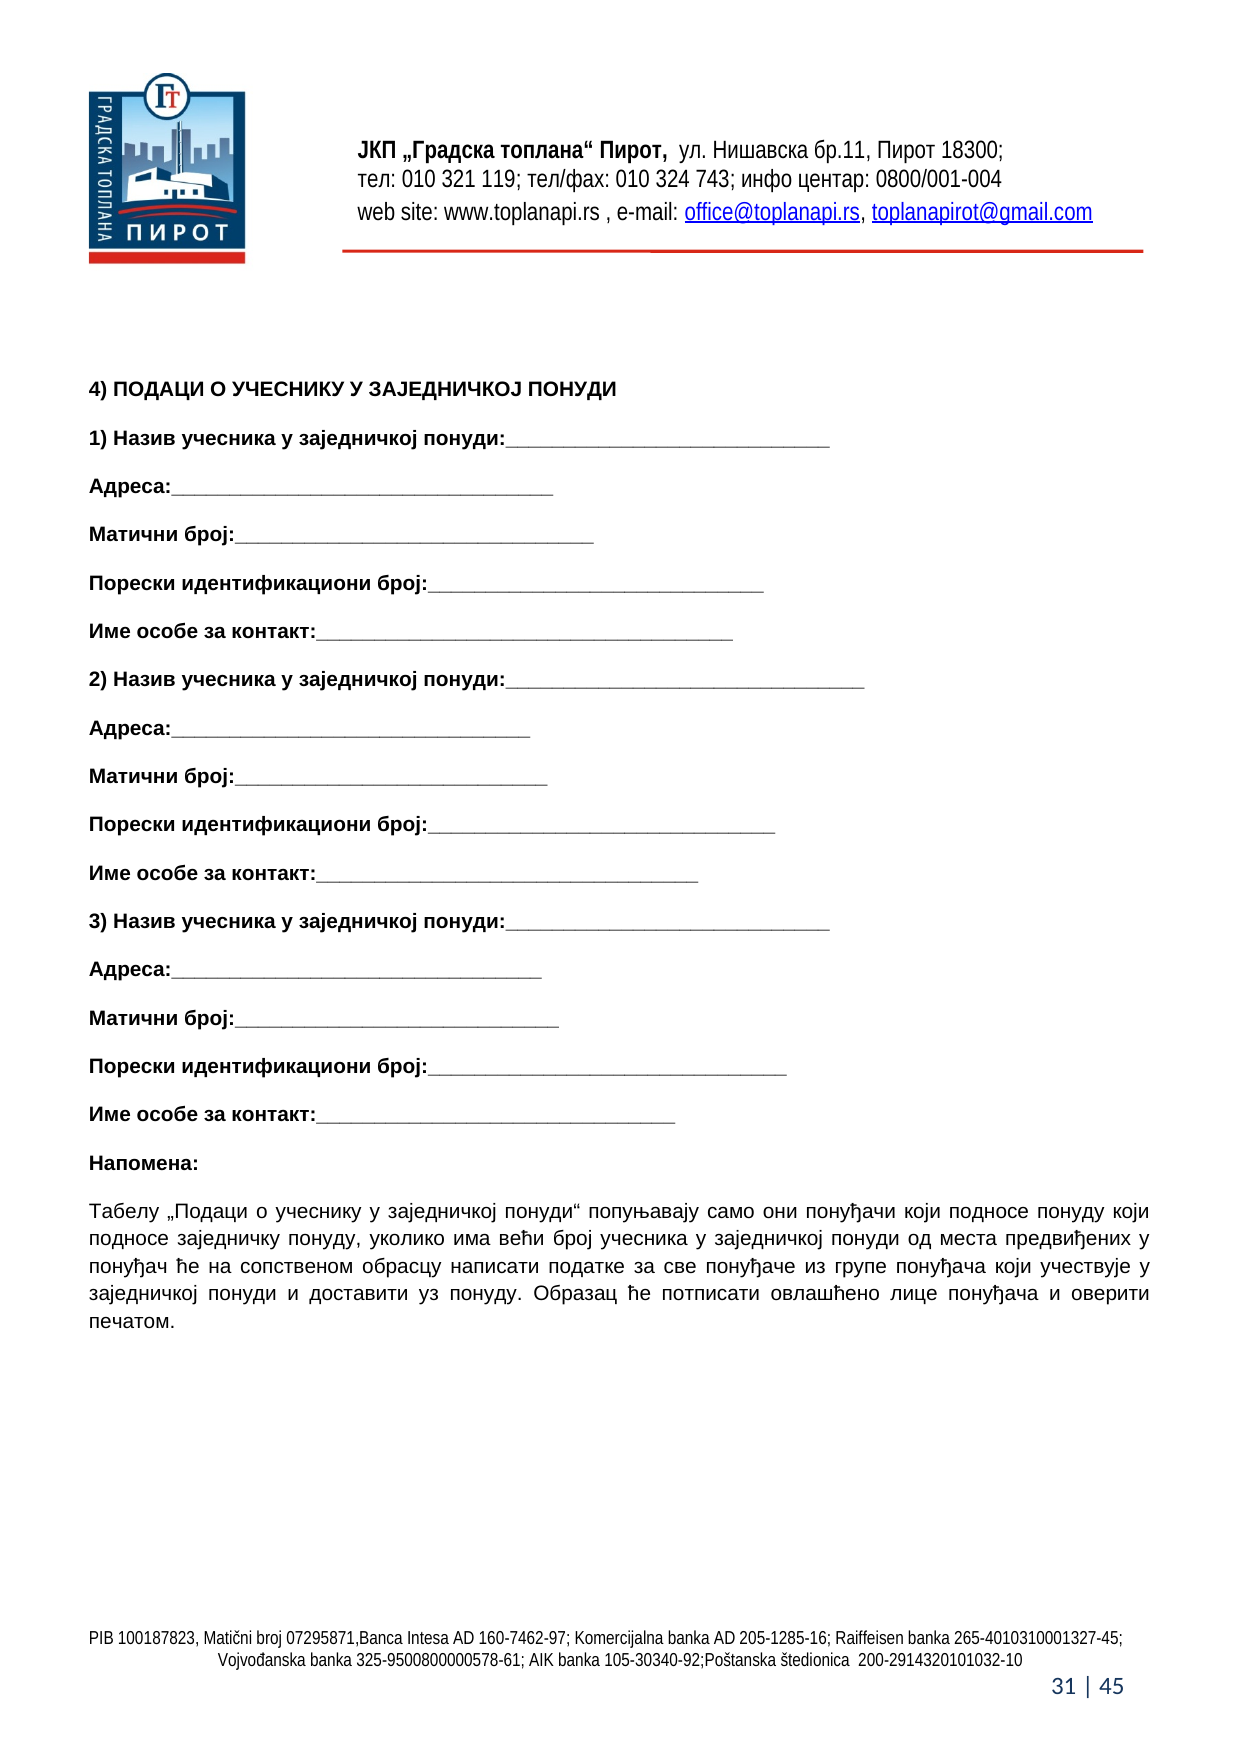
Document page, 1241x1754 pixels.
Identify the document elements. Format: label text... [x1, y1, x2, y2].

text Порески идентификациони број:_______________________________ [89, 1054, 1152, 1078]
text Порески идентификациони број:______________________________ [89, 812, 1152, 836]
text Адреса:________________________________ [89, 957, 1152, 981]
text Адреса:_______________________________ [89, 715, 1152, 739]
text Матични број:_______________________________ [89, 522, 1152, 546]
text Порески идентификациони број:_____________________________ [89, 570, 1152, 594]
text 1) Назив учесника у заједничкој понуди:____________________________ [89, 425, 1152, 449]
picture [88, 73, 338, 281]
text Име особе за контакт:_______________________________ [89, 1102, 1152, 1126]
text Матични број:____________________________ [89, 1005, 1152, 1029]
text 2) Назив учесника у заједничкој понуди:_______________________________ [89, 667, 1152, 691]
text Матични број:___________________________ [89, 764, 1152, 788]
text 4) ПОДАЦИ О УЧЕСНИКУ У ЗАЈЕДНИЧКОЈ ПОНУДИ [89, 377, 1152, 401]
text Адреса:_________________________________ [89, 474, 1152, 498]
text Име особе за контакт:_________________________________ [89, 860, 1152, 884]
text Напомена: [89, 1150, 1152, 1174]
text Име особе за контакт:____________________________________ [89, 619, 1152, 643]
text Табелу „Подаци о учеснику у заједничкој понуди“ попуњавају само они понуђачи који подносе понуду који подносе заједничку понуду, уколико има већи број учесника у заједничкој понуди од места предвиђених у понуђач ће на сопственом обрасцу написати податке за све понуђаче из групе понуђача који учествује у заједничкој понуди и доставити уз понуду. Образац ће потписати овлашћено лице понуђача и оверити печатом. [89, 1199, 1152, 1333]
text 3) Назив учесника у заједничкој понуди:____________________________ [89, 909, 1152, 933]
